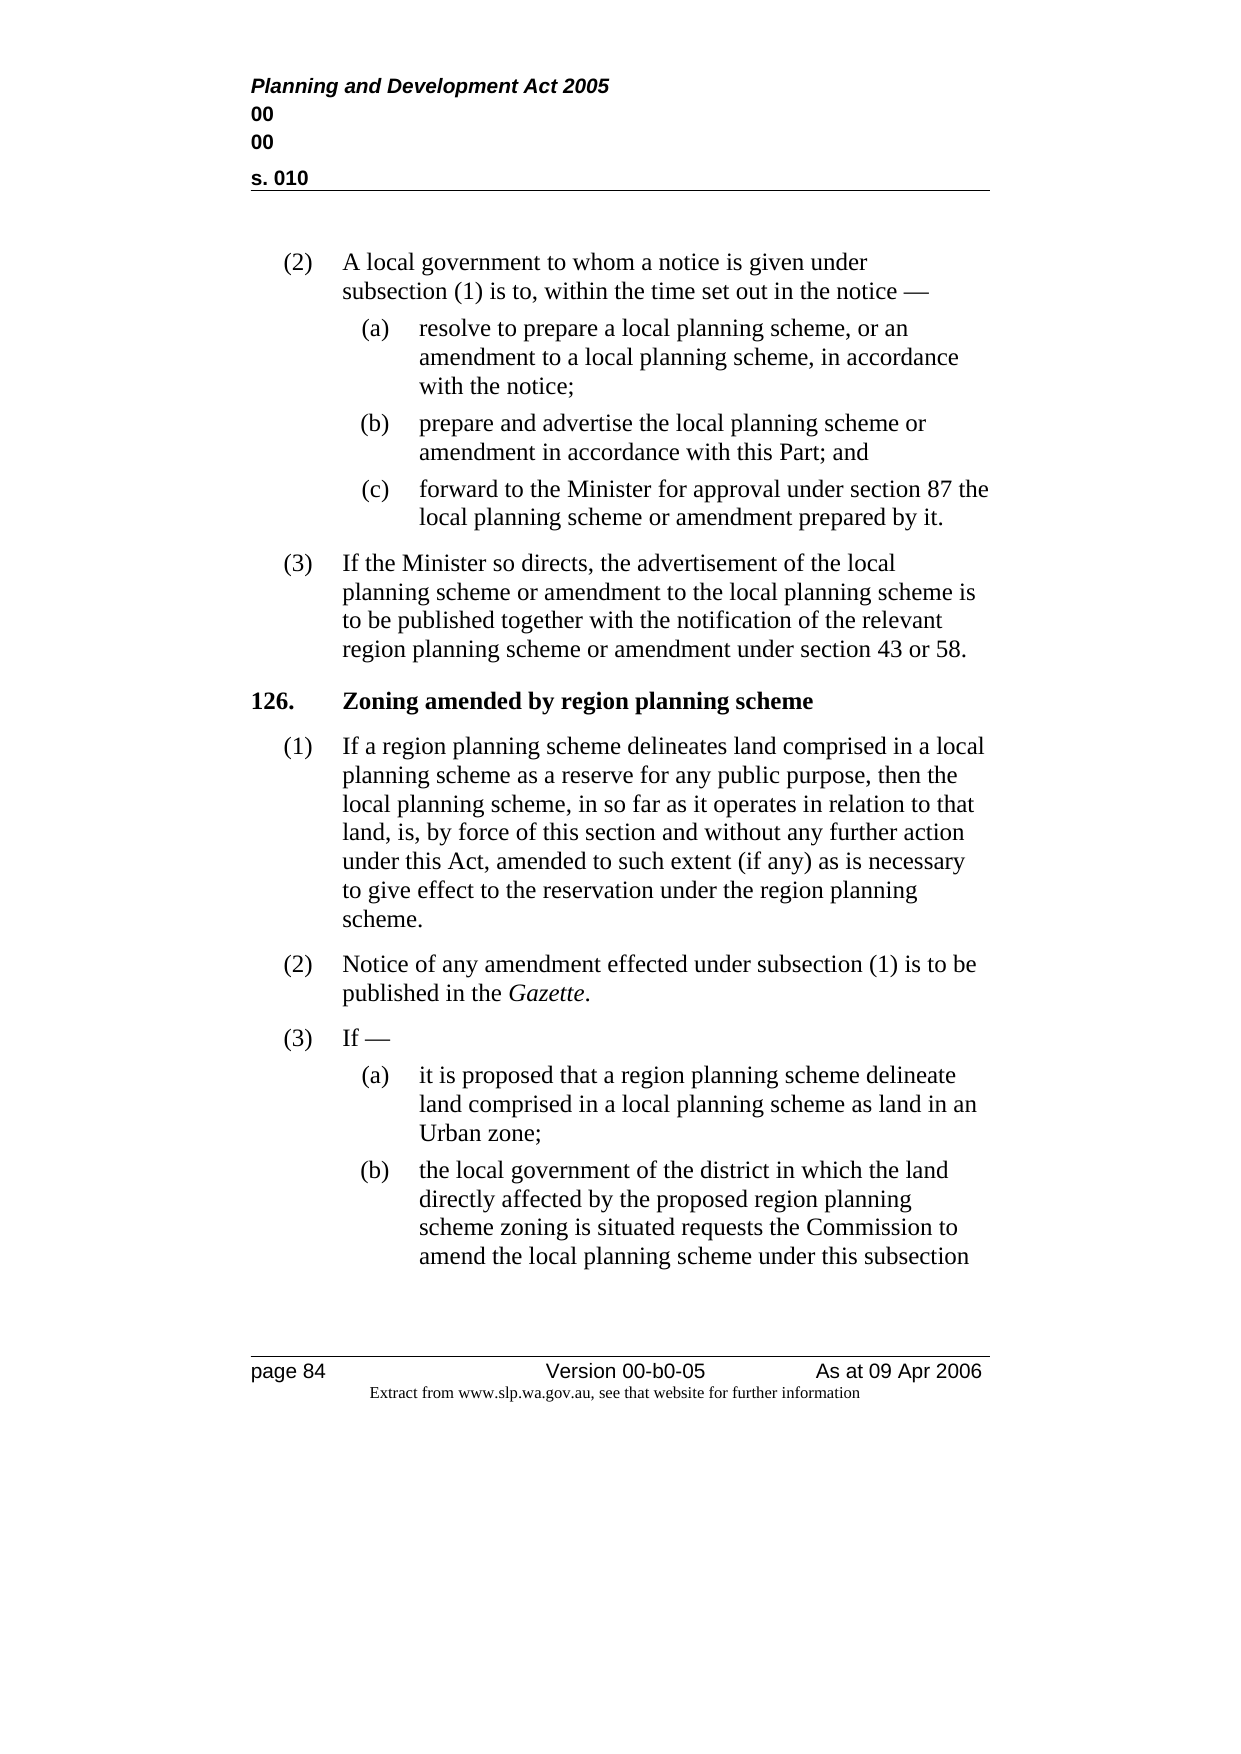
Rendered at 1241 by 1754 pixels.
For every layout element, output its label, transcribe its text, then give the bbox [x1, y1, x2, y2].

text (b) prepare and advertise the local planning scheme or amendment in accordance with this Part; and [251, 408, 990, 465]
text (1) If a region planning scheme delineates land comprised in a local planning scheme as a reserve for any public purpose, then the local planning scheme, in so far as it operates in relation to that land, is, by force of this section and without any further action under this Act, amended to such extent (if any) as is necessary to give effect to the reservation under the region planning scheme. [251, 731, 990, 932]
subtitle 126. Zoning amended by region planning scheme [251, 686, 990, 714]
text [251, 1155, 990, 1270]
text (a) it is proposed that a region planning scheme delineate land comprised in a local planning scheme as land in an Urban zone; [251, 1060, 990, 1147]
text (3) If — [251, 1023, 990, 1052]
text (c) forward to the Minister for approval under section 87 the local planning scheme or amendment prepared by it. [251, 474, 990, 531]
text (2) A local government to whom a notice is given under subsection (1) is to, within the time set out in the notice — [251, 247, 990, 305]
text (3) If the Minister so directs, the advertisement of the local planning scheme or amendment to the local planning scheme is to be published together with the notification of the relevant region planning scheme or amendment under section 43 or 58. [251, 548, 990, 663]
text (a) resolve to prepare a local planning scheme, or an amendment to a local planning scheme, in accordance with the notice; [251, 313, 990, 399]
text (2) Notice of any amendment effected under subsection (1) is to be published in the Gazette. [251, 949, 990, 1007]
